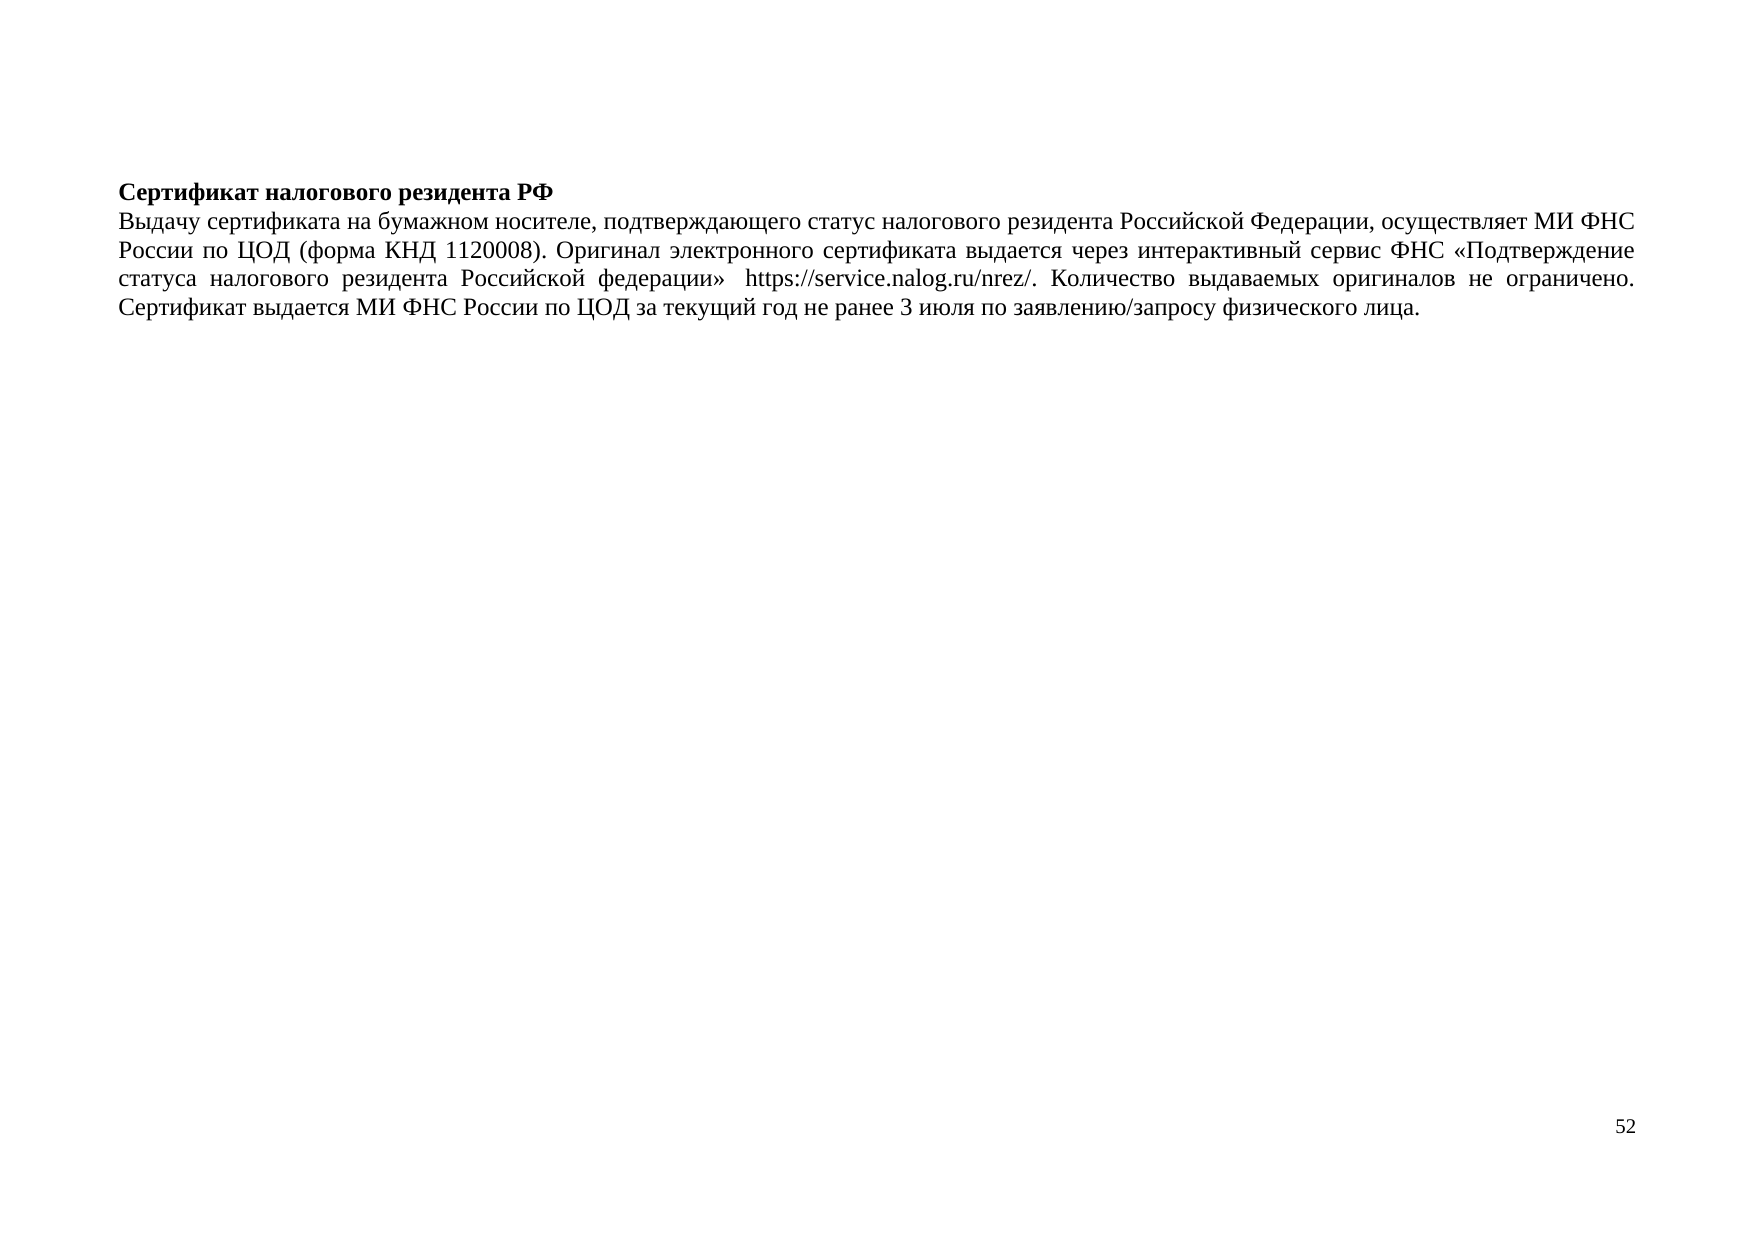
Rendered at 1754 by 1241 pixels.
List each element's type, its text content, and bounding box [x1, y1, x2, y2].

text Выдачу сертификата на бумажном носителе, подтверждающего статус налогового резидента Российской Федерации, осуществляет МИ ФНС России по ЦОД (форма КНД 1120008). Оригинал электронного сертификата выдается через интерактивный сервис ФНС «Подтверждение статуса налогового резидента Российской федерации» https://service.nalog.ru/nrez/. Количество выдаваемых оригиналов не ограничено. Сертификат выдается МИ ФНС России по ЦОД за текущий год не ранее 3 июля по заявлению/запросу физического лица. [118, 206, 1636, 321]
text Сертификат налогового резидента РФ [118, 177, 1636, 206]
